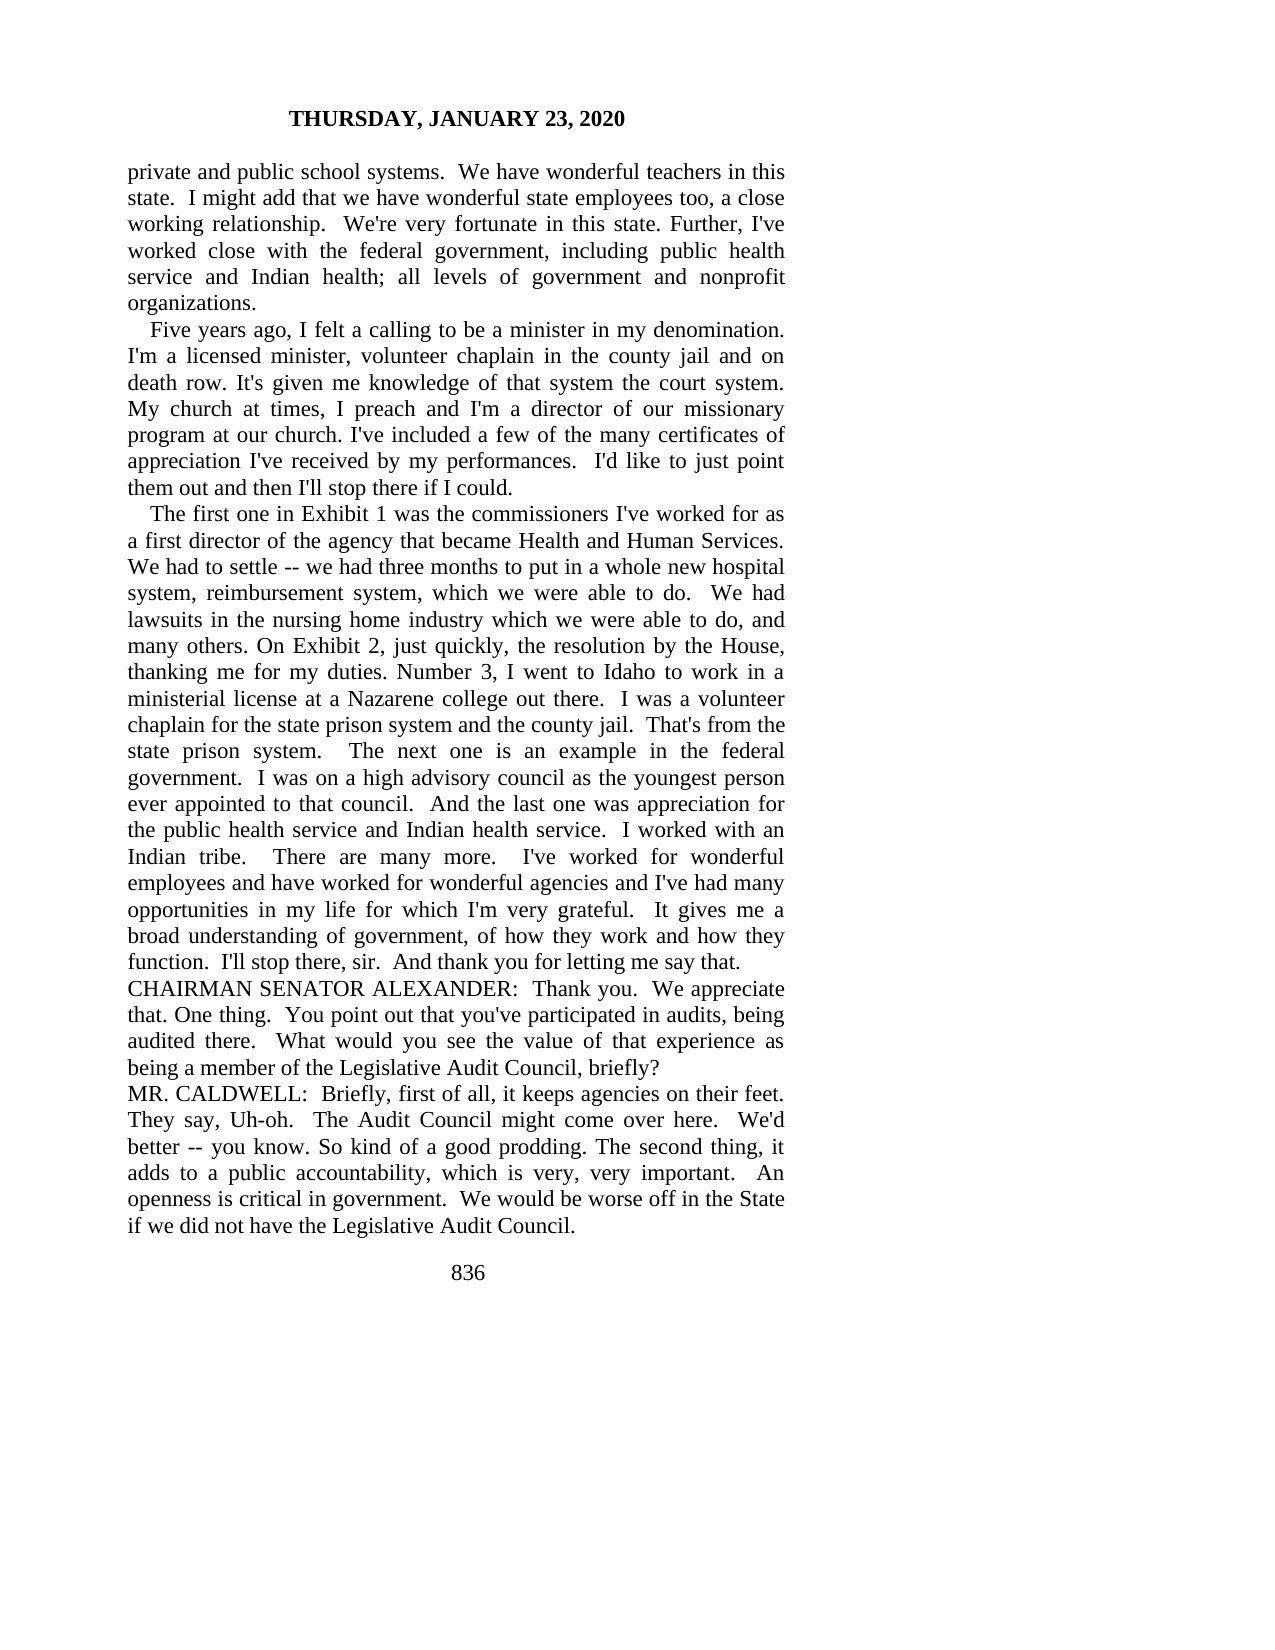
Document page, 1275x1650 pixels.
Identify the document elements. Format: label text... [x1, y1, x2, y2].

text CHAIRMAN SENATOR ALEXANDER: Thank you. We appreciate that. One thing. You point out that you've participated in audits, being audited there. What would you see the value of that experience as being a member of the Legislative Audit Council, briefly? [127, 975, 786, 1080]
text Five years ago, I felt a calling to be a minister in my denomination. I'm a licensed minister, volunteer chaplain in the county jail and on death row. It's given me knowledge of that system the court system. My church at times, I preach and I'm a director of our missionary program at our church. I've included a few of the many certificates of appreciation I've received by my performances. I'd like to just point them out and then I'll stop there if I could. [127, 316, 786, 500]
text MR. CALDWELL: Briefly, first of all, it keeps agencies on their feet. They say, Uh-oh. The Audit Council might come over here. We'd better -- you know. So kind of a good prodding. The second thing, it adds to a public accountability, which is very, very important. An openness is critical in government. We would be worse off in the State if we did not have the Legislative Audit Council. [127, 1080, 786, 1238]
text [127, 158, 786, 316]
text The first one in Exhibit 1 was the commissioners I've worked for as a first director of the agency that became Health and Human Services. We had to settle -- we had three months to put in a whole new hospital system, reimbursement system, which we were able to do. We had lawsuits in the nursing home industry which we were able to do, and many others. On Exhibit 2, just quickly, the resolution by the House, thanking me for my duties. Number 3, I went to Idaho to work in a ministerial license at a Nazarene college out there. I was a volunteer chaplain for the state prison system and the county jail. That's from the state prison system. The next one is an example in the federal government. I was on a high advisory council as the youngest person ever appointed to that council. And the last one was appreciation for the public health service and Indian health service. I worked with an Indian tribe. There are many more. I've worked for wonderful employees and have worked for wonderful agencies and I've had many opportunities in my life for which I'm very grateful. It gives me a broad understanding of government, of how they work and how they function. I'll stop there, sir. And thank you for letting me say that. [127, 500, 786, 975]
